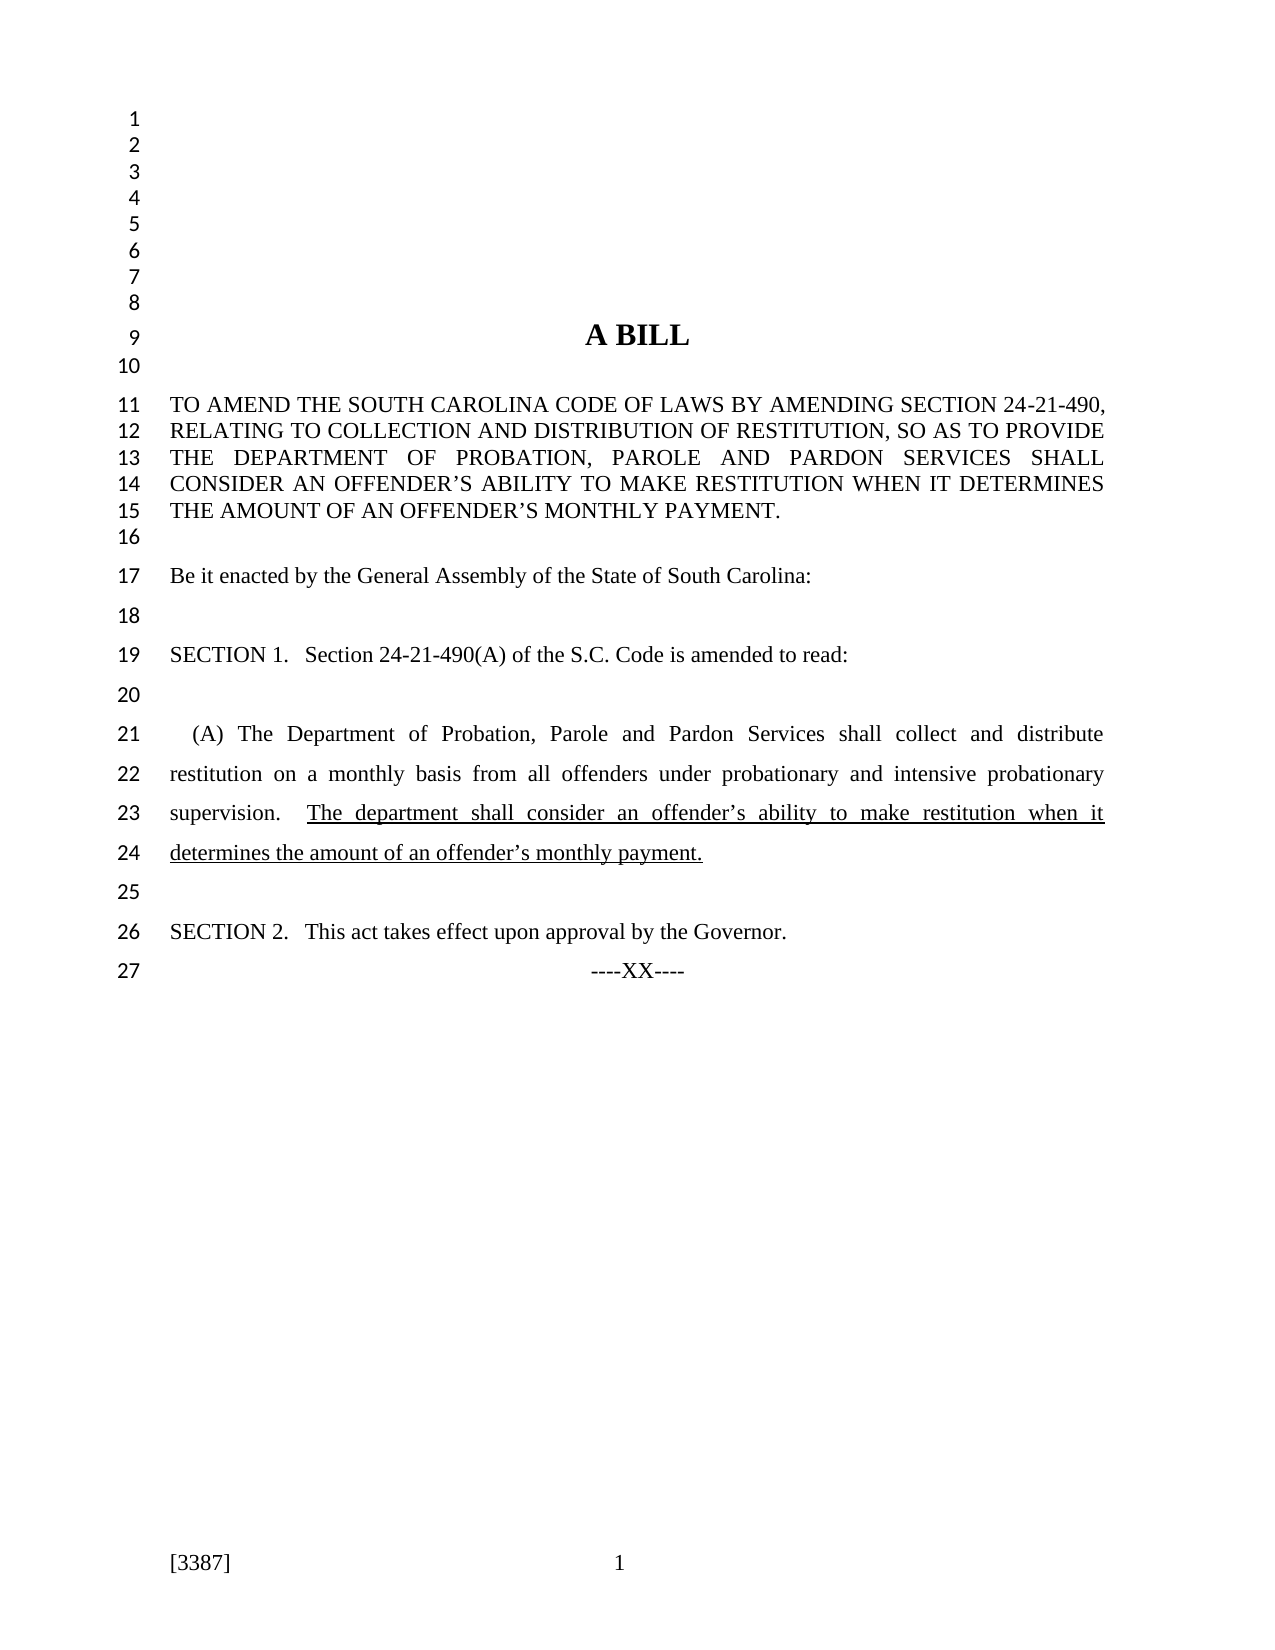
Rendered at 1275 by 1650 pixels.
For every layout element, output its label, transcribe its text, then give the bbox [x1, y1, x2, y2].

text SECTION 2. This act takes effect upon approval by the Governor. [169, 918, 1106, 944]
text (A) The Department of Probation, Parole and Pardon Services shall collect and distribute restitution on a monthly basis from all offenders under probationary and intensive probationary supervision. The department shall consider an offender’s ability to make restitution when it determines the amount of an offender’s monthly payment. [169, 720, 1106, 865]
text Be it enacted by the General Assembly of the State of South Carolina: [169, 562, 1106, 589]
text SECTION 1. Section 24-21-490(A) of the S.C. Code is amended to read: [169, 641, 1106, 668]
text ----XX---- [169, 957, 1106, 984]
text A bill [169, 316, 1106, 352]
